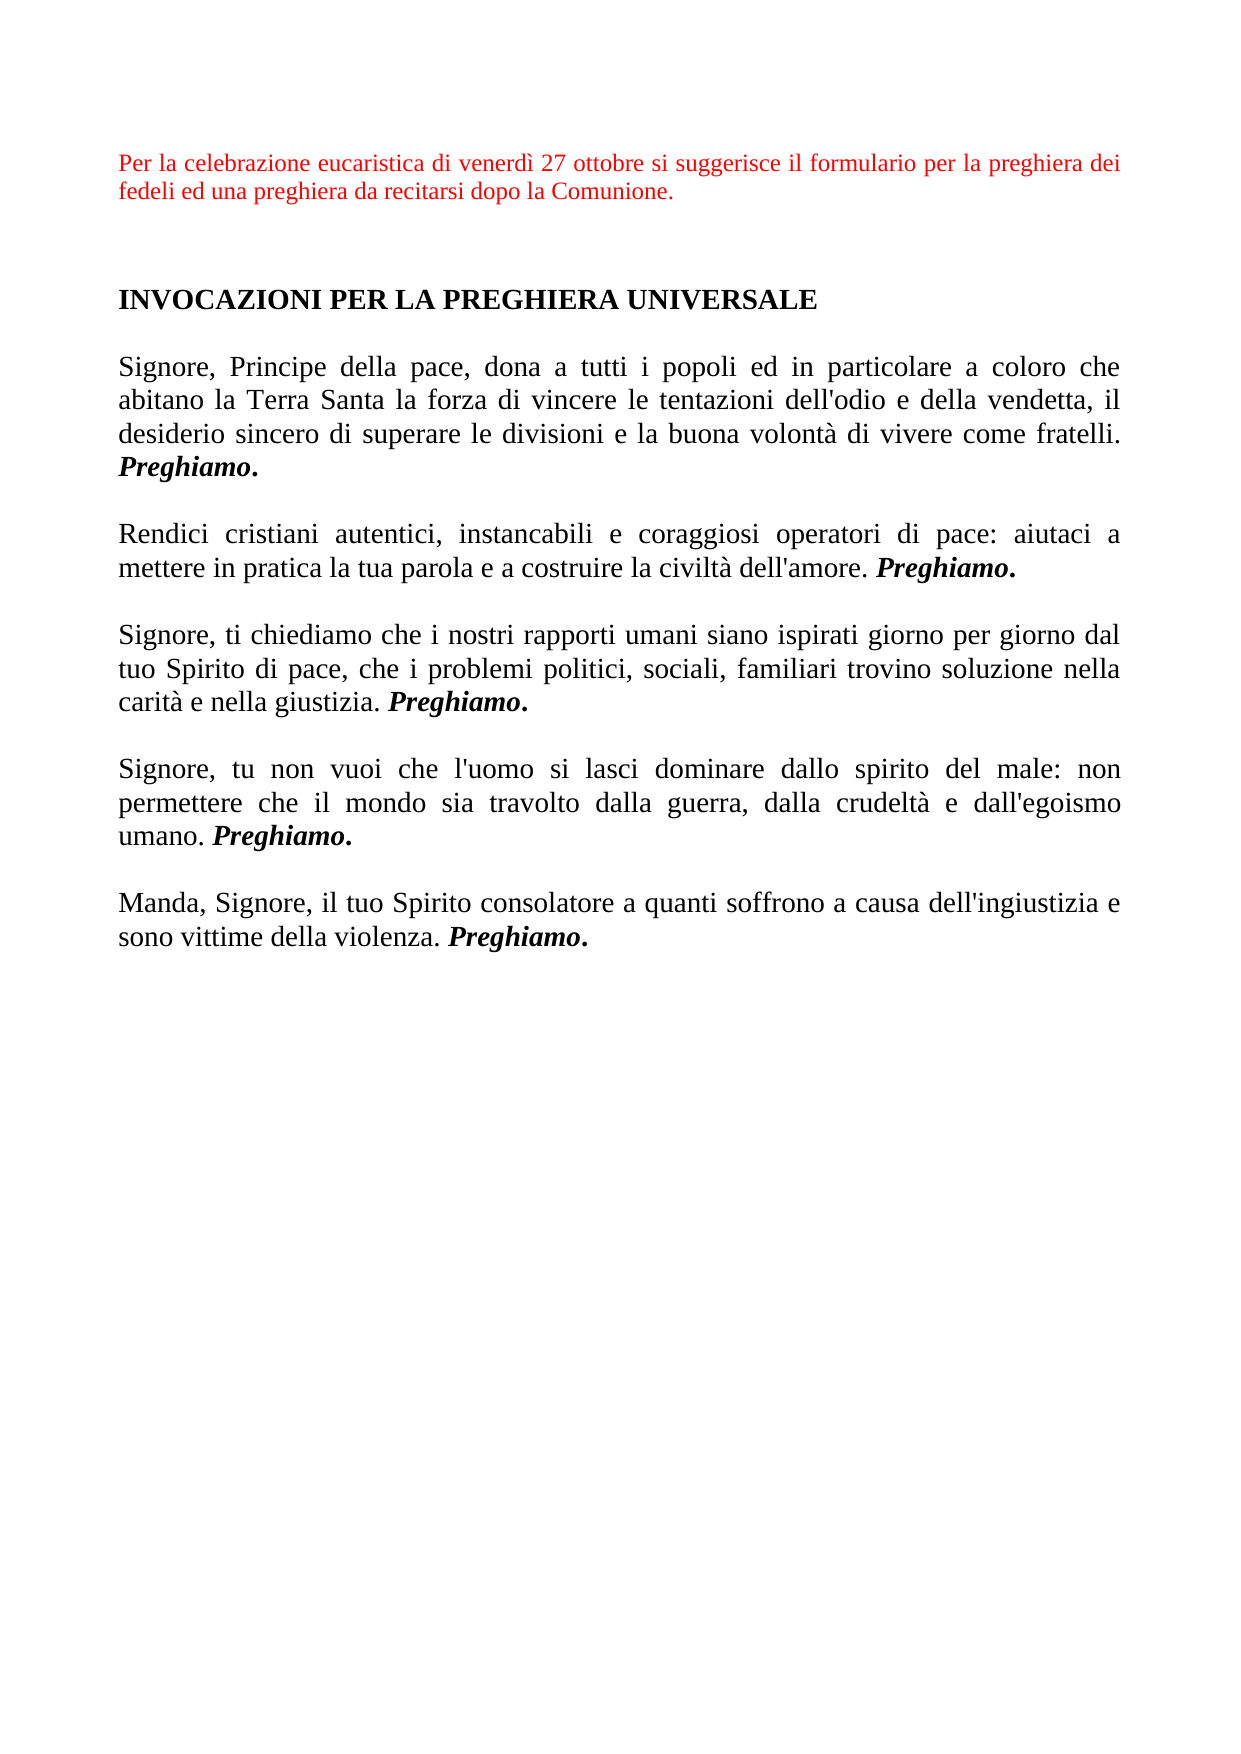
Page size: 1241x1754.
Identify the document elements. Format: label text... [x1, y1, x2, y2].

text Signore, ti chiediamo che i nostri rapporti umani siano ispirati giorno per giorno dal tuo Spirito di pace, che i problemi politici, sociali, familiari trovino soluzione nella carità e nella giustizia. Preghiamo. [118, 617, 1122, 718]
text Signore, Principe della pace, dona a tutti i popoli ed in particolare a coloro che abitano la Terra Santa la forza di vincere le tentazioni dell'odio e della vendetta, il desiderio sincero di superare le divisioni e la buona volontà di vivere come fratelli. Preghiamo. [118, 349, 1122, 483]
text Rendici cristiani autentici, instancabili e coraggiosi operatori di pace: aiutaci a mettere in pratica la tua parola e a costruire la civiltà dell'amore. Preghiamo. [118, 517, 1122, 584]
text Manda, Signore, il tuo Spirito consolatore a quanti soffrono a causa dell'ingiustizia e sono vittime della violenza. Preghiamo. [118, 886, 1122, 953]
text Per la celebrazione eucaristica di venerdì 27 ottobre si suggerisce il formulario per la preghiera dei fedeli ed una preghiera da recitarsi dopo la Comunione. [118, 148, 1122, 205]
text INVOCAZIONI PER LA PREGHIERA UNIVERSALE [118, 282, 1122, 315]
text Signore, tu non vuoi che l'uomo si lasci dominare dallo spirito del male: non permettere che il mondo sia travolto dalla guerra, dalla crudeltà e dall'egoismo umano. Preghiamo. [118, 751, 1122, 852]
